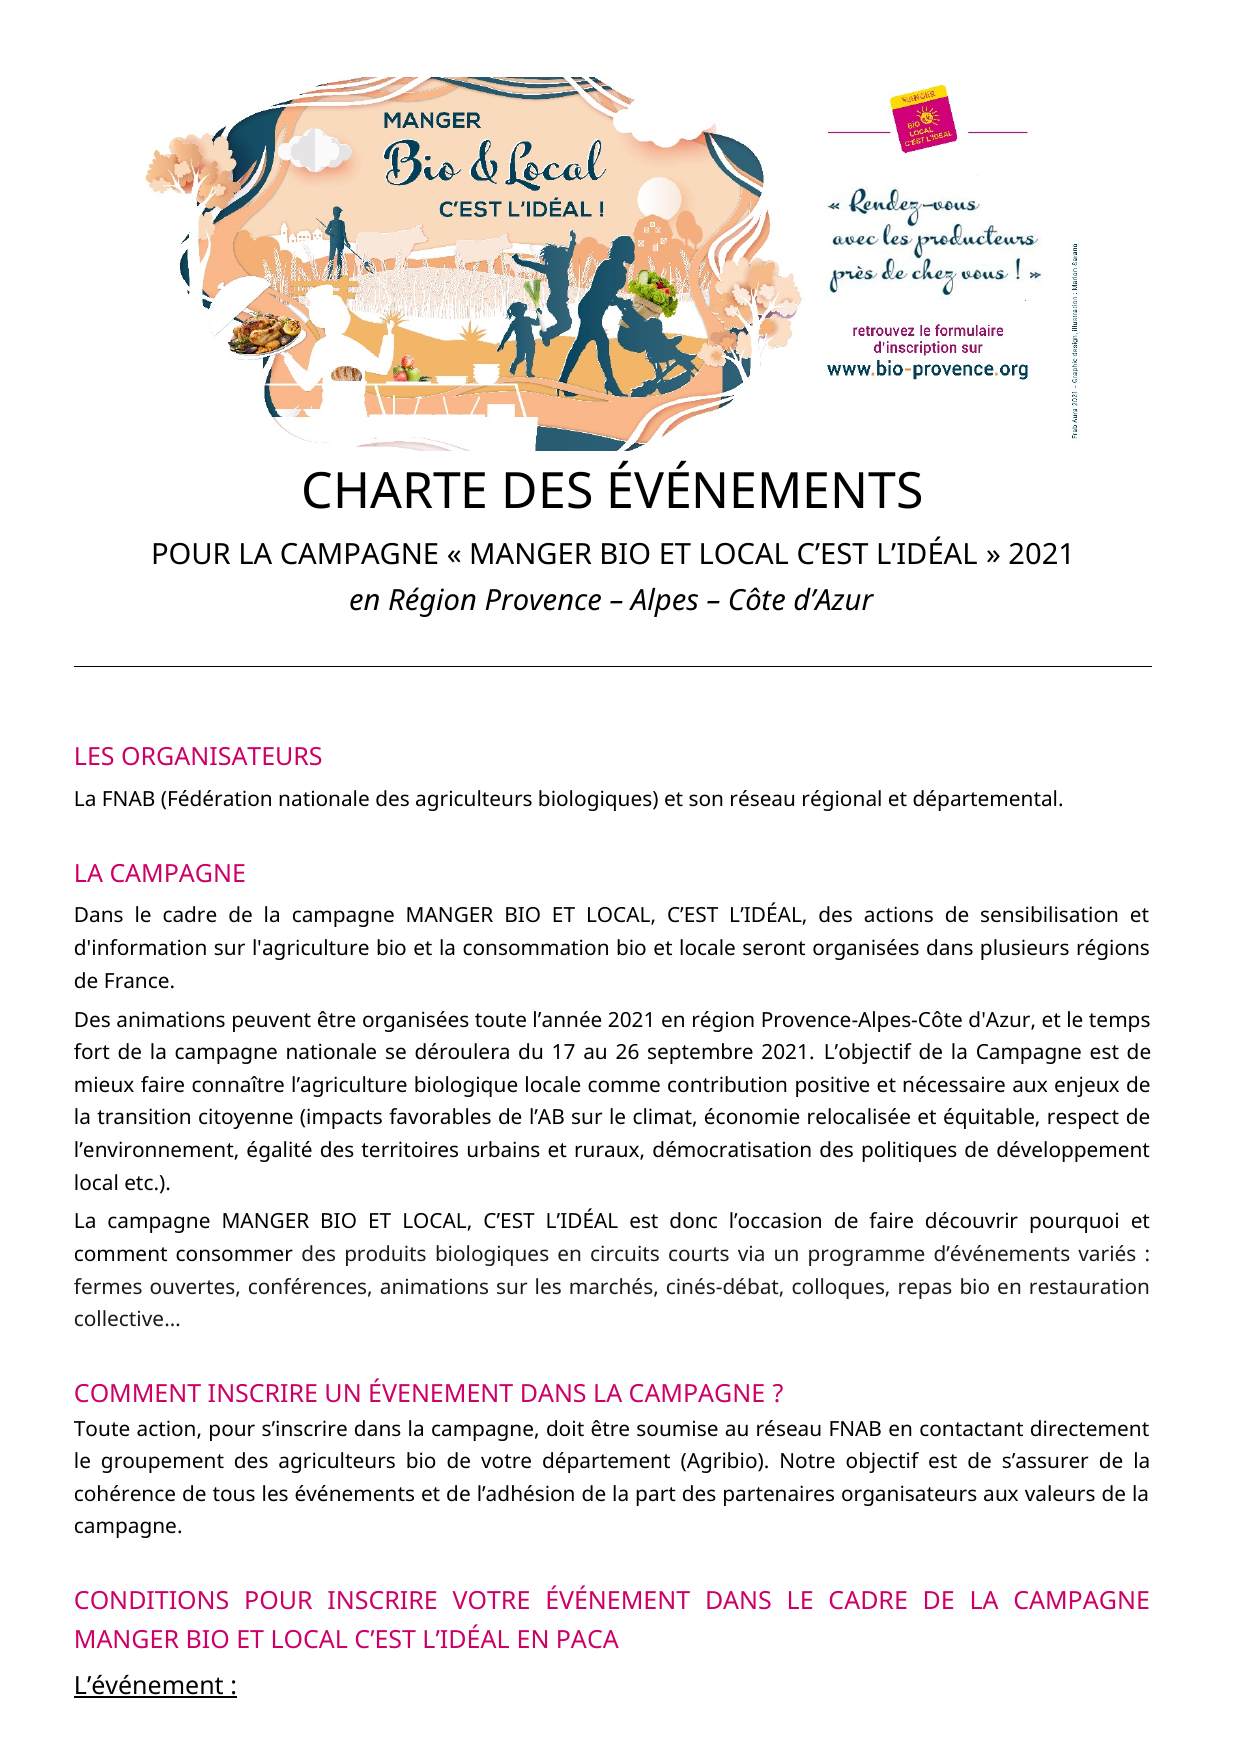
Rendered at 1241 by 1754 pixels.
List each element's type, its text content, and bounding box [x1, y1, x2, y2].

text CHARTE DES ÉVÉNEMENTS [74, 455, 1152, 523]
text Dans le cadre de la campagne MANGER BIO ET LOCAL, C’EST L’IDÉAL, des actions de sensibilisation et d'information sur l'agriculture bio et la consommation bio et locale seront organisées dans plusieurs régions de France. [74, 901, 1152, 994]
text COMMENT INSCRIRE UN ÉVENEMENT DANS LA CAMPAGNE ? Toute action, pour s’inscrire dans la campagne, doit être soumise au réseau FNAB en contactant directement le groupement des agriculteurs bio de votre département (Agribio). Notre objectif est de s’assurer de la cohérence de tous les événements et de l’adhésion de la part des partenaires organisateurs aux valeurs de la campagne. [74, 1376, 1152, 1540]
picture [140, 77, 1086, 451]
text Des animations peuvent être organisées toute l’année 2021 en région Provence-Alpes-Côte d'Azur, et le temps fort de la campagne nationale se déroulera du 17 au 26 septembre 2021. L’objectif de la Campagne est de mieux faire connaître l’agriculture biologique locale comme contribution positive et nécessaire aux enjeux de la transition citoyenne (impacts favorables de l’AB sur le climat, économie relocalisée et équitable, respect de l’environnement, égalité des territoires urbains et ruraux, démocratisation des politiques de développement local etc.). [74, 1033, 1152, 1196]
text LES ORGANISATEURS [74, 739, 1152, 773]
text POUR LA CAMPAGNE « MANGER BIO ET LOCAL C’EST L’IDÉAL » 2021 [74, 533, 1152, 573]
text L’événement : [74, 1667, 1152, 1701]
text La campagne MANGER BIO ET LOCAL, C’EST L’IDÉAL est donc l’occasion de faire découvrir pourquoi et comment consommer des produits biologiques en circuits courts via un programme d’événements variés : fermes ouvertes, conférences, animations sur les marchés, cinés-débat, colloques, repas bio en restauration collective… [74, 1207, 1152, 1333]
text CONDITIONS POUR INSCRIRE VOTRE ÉVÉNEMENT DANS LE CADRE DE LA CAMPAGNE MANGER BIO ET LOCAL C’EST L’IDÉAL EN PACA [74, 1583, 1152, 1656]
text La FNAB (Fédération nationale des agriculteurs biologiques) et son réseau régional et départemental. [74, 784, 1152, 812]
text LA CAMPAGNE [74, 855, 1152, 889]
text en Région Provence – Alpes – Côte d’Azur [74, 579, 1152, 619]
